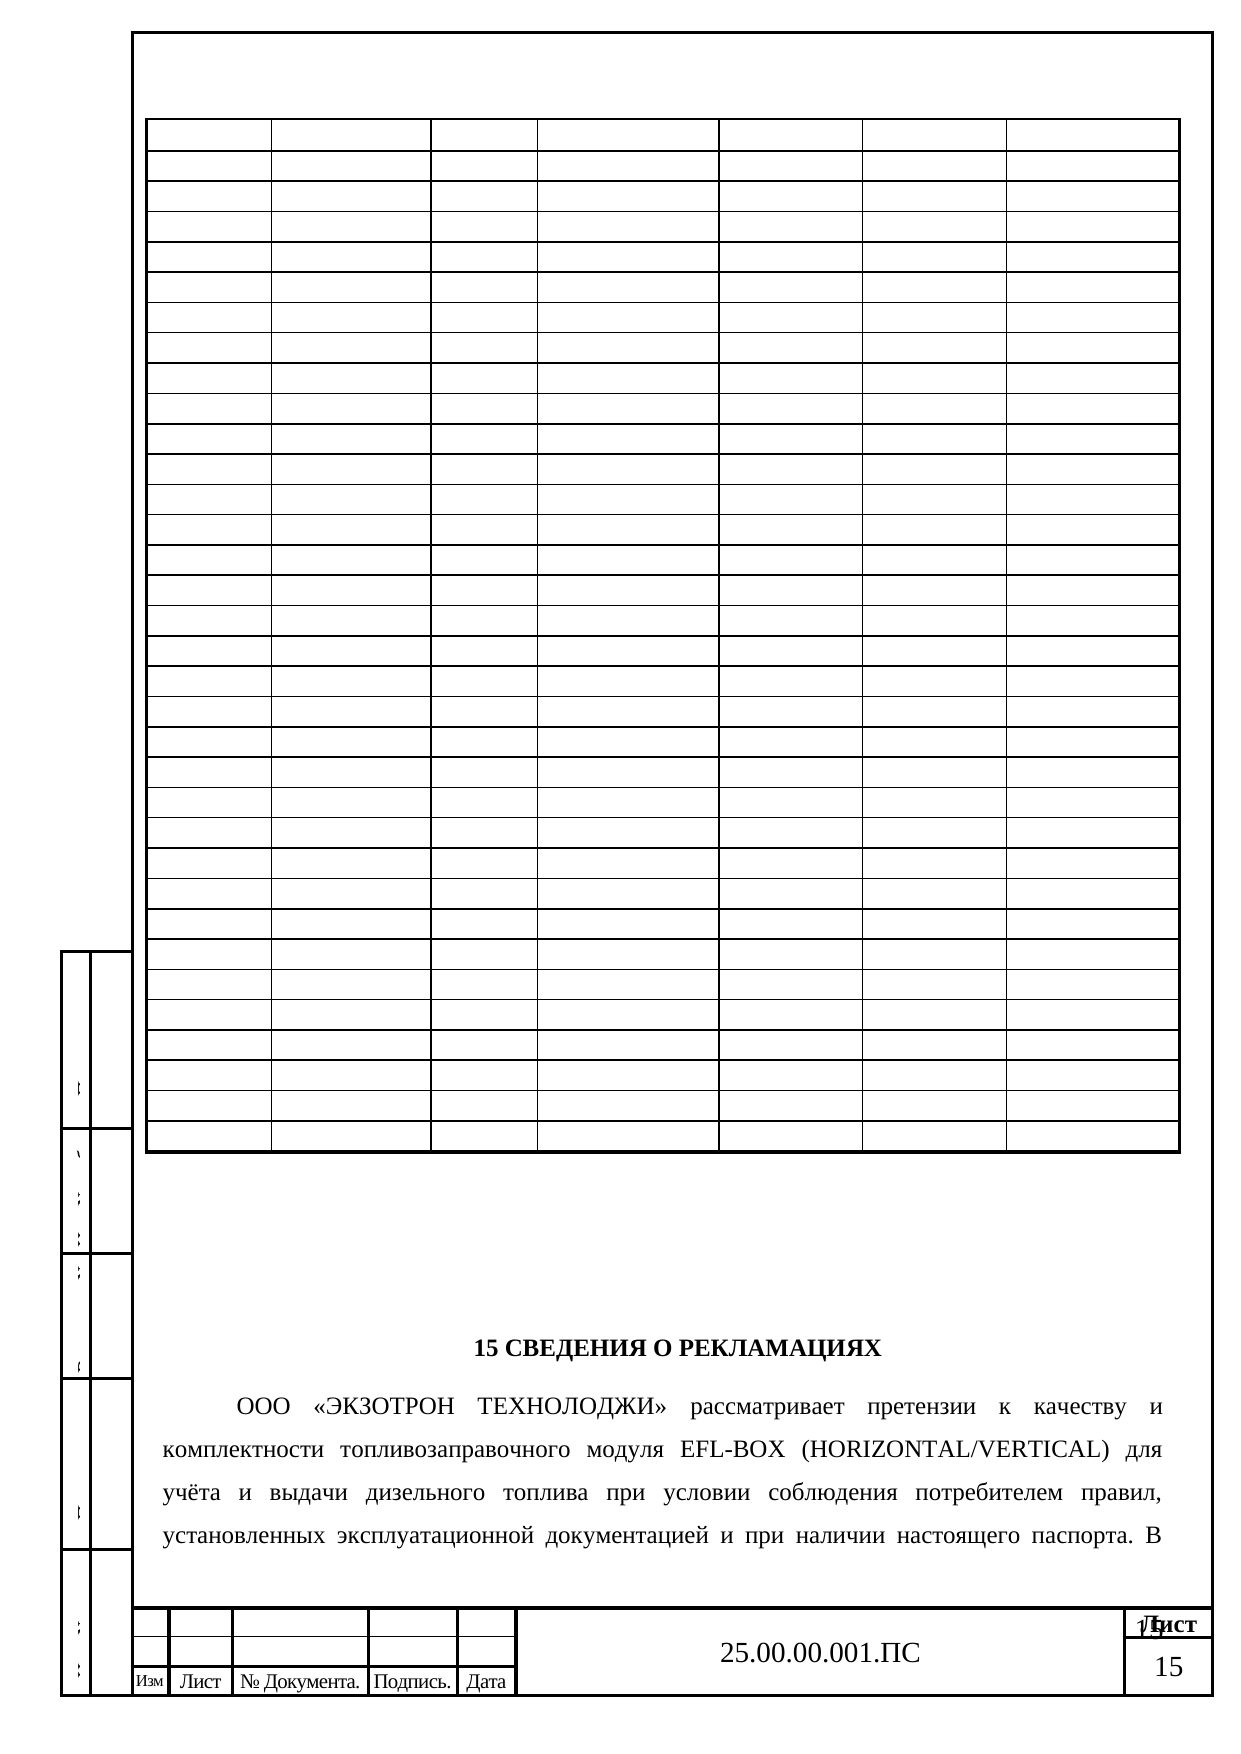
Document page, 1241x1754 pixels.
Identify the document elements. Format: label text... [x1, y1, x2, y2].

table_cell [863, 1031, 1006, 1059]
table_cell [432, 1031, 537, 1059]
table_cell [538, 970, 718, 999]
table_cell [863, 606, 1006, 635]
table_cell [272, 788, 430, 817]
table_cell [538, 212, 718, 241]
table_cell [863, 333, 1006, 362]
table_cell [148, 303, 271, 332]
table_cell [148, 1091, 271, 1120]
table_cell [1007, 455, 1178, 483]
table_cell [432, 515, 537, 544]
table_cell [272, 1000, 430, 1029]
table_cell [148, 333, 271, 362]
table_cell [538, 303, 718, 332]
table_cell [1007, 485, 1178, 514]
table_cell [1007, 394, 1178, 423]
text 15 Сведения о рекламациях [162, 1333, 1163, 1362]
table_cell [863, 212, 1006, 241]
table_cell [863, 394, 1006, 423]
table_cell [432, 455, 537, 483]
table_cell [720, 273, 862, 302]
table_cell [863, 788, 1006, 817]
table_cell [272, 364, 430, 392]
table_cell [1007, 546, 1178, 574]
table_cell [432, 182, 537, 211]
table_cell [863, 364, 1006, 392]
table_cell [272, 667, 430, 696]
table_cell [863, 667, 1006, 696]
table_cell [863, 1091, 1006, 1120]
table_cell [148, 758, 271, 787]
table_cell [148, 273, 271, 302]
table_cell [272, 576, 430, 605]
table_cell [272, 515, 430, 544]
table_cell [272, 910, 430, 938]
table_cell [272, 394, 430, 423]
table_cell [720, 849, 862, 877]
table_cell [538, 1061, 718, 1090]
table_cell [148, 120, 271, 150]
table_cell [863, 910, 1006, 938]
table_cell [720, 697, 862, 726]
table_cell [272, 818, 430, 847]
table_cell [720, 546, 862, 574]
table_cell [863, 455, 1006, 483]
table_cell [148, 849, 271, 877]
table_cell [720, 152, 862, 180]
table_cell [148, 152, 271, 180]
table_cell [863, 879, 1006, 908]
table_cell [538, 152, 718, 180]
table_cell [1007, 243, 1178, 271]
table_cell [538, 758, 718, 787]
table_cell [538, 576, 718, 605]
table_cell [272, 303, 430, 332]
table_cell [720, 1061, 862, 1090]
table_cell [538, 485, 718, 514]
table_cell [148, 455, 271, 483]
table_cell [272, 546, 430, 574]
table_cell [148, 970, 271, 999]
table_cell [272, 485, 430, 514]
table_cell [432, 303, 537, 332]
table_cell [1007, 120, 1178, 150]
table_cell [1007, 879, 1178, 908]
table_cell [720, 515, 862, 544]
table_cell [863, 849, 1006, 877]
table_cell [272, 120, 430, 150]
table_cell [1007, 818, 1178, 847]
table_cell [148, 667, 271, 696]
table_cell [538, 333, 718, 362]
table_cell [863, 728, 1006, 756]
table_cell [432, 1061, 537, 1090]
table_cell [720, 243, 862, 271]
table_cell [432, 212, 537, 241]
table_cell [538, 546, 718, 574]
table_cell [1007, 182, 1178, 211]
table_cell [720, 940, 862, 968]
table_cell [1007, 1122, 1178, 1150]
table_cell [432, 910, 537, 938]
table_cell [432, 152, 537, 180]
table_cell [432, 364, 537, 392]
table_cell [538, 940, 718, 968]
table_cell [863, 152, 1006, 180]
table_cell [538, 364, 718, 392]
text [162, 1391, 1163, 1549]
table_cell [720, 394, 862, 423]
table_cell [720, 576, 862, 605]
table_cell [1007, 606, 1178, 635]
table_cell [1007, 910, 1178, 938]
table_cell [538, 120, 718, 150]
table_cell [1007, 425, 1178, 453]
table_cell [720, 788, 862, 817]
table_cell [432, 818, 537, 847]
table_cell [720, 212, 862, 241]
table_cell [538, 1122, 718, 1150]
table_cell [432, 333, 537, 362]
table_cell [863, 515, 1006, 544]
table_cell [148, 212, 271, 241]
table_cell [148, 243, 271, 271]
table_cell [148, 576, 271, 605]
table_cell [1007, 273, 1178, 302]
table_cell [432, 606, 537, 635]
table_cell [538, 394, 718, 423]
table_cell [720, 1122, 862, 1150]
table_cell [720, 1000, 862, 1029]
table_cell [272, 606, 430, 635]
table_cell [538, 728, 718, 756]
table_cell [1007, 758, 1178, 787]
table_cell [720, 364, 862, 392]
table_cell [720, 1031, 862, 1059]
table_cell [432, 788, 537, 817]
table_cell [1007, 788, 1178, 817]
table_cell [272, 1091, 430, 1120]
table_cell [432, 758, 537, 787]
table_cell [148, 818, 271, 847]
table_cell [272, 940, 430, 968]
table_cell [538, 788, 718, 817]
table_cell [720, 728, 862, 756]
table_cell [863, 546, 1006, 574]
table_cell [432, 970, 537, 999]
table_cell [538, 1000, 718, 1029]
table_cell [863, 970, 1006, 999]
table_cell [1007, 637, 1178, 665]
table_cell [1007, 1031, 1178, 1059]
table_cell [432, 667, 537, 696]
table_cell [1007, 697, 1178, 726]
table_cell [720, 970, 862, 999]
table_cell [272, 243, 430, 271]
table_cell [148, 1122, 271, 1150]
table_cell [538, 425, 718, 453]
table_cell [863, 120, 1006, 150]
table_cell [148, 515, 271, 544]
table_cell [863, 425, 1006, 453]
table_cell [720, 425, 862, 453]
table_cell [148, 788, 271, 817]
table_cell [272, 728, 430, 756]
table_cell [1007, 303, 1178, 332]
table_cell [272, 152, 430, 180]
table_cell [432, 849, 537, 877]
table_cell [720, 758, 862, 787]
table_cell [1007, 1061, 1178, 1090]
table_cell [720, 1091, 862, 1120]
table_cell [272, 212, 430, 241]
table_cell [1007, 576, 1178, 605]
table_cell [148, 394, 271, 423]
table_cell [148, 606, 271, 635]
table_cell [538, 910, 718, 938]
table_cell [863, 485, 1006, 514]
table_cell [720, 818, 862, 847]
table_cell [272, 697, 430, 726]
table_cell [148, 182, 271, 211]
table_cell [1007, 152, 1178, 180]
table_cell [863, 758, 1006, 787]
table_cell [863, 697, 1006, 726]
table_cell [1007, 1091, 1178, 1120]
table_cell [148, 425, 271, 453]
table_cell [432, 273, 537, 302]
table_cell [432, 394, 537, 423]
table_cell [272, 970, 430, 999]
table_cell [432, 1091, 537, 1120]
table_cell [432, 485, 537, 514]
table_cell [538, 606, 718, 635]
table_cell [432, 243, 537, 271]
table_cell [1007, 940, 1178, 968]
table_cell [863, 818, 1006, 847]
table_cell [432, 940, 537, 968]
table_cell [863, 940, 1006, 968]
table_cell [538, 818, 718, 847]
table_cell [148, 910, 271, 938]
table_cell [1007, 667, 1178, 696]
table_cell [272, 425, 430, 453]
table_cell [538, 182, 718, 211]
table_cell [720, 910, 862, 938]
table_cell [720, 120, 862, 150]
table_cell [272, 879, 430, 908]
table_cell [538, 637, 718, 665]
table_cell [538, 455, 718, 483]
table_cell [1007, 849, 1178, 877]
table_cell [272, 1122, 430, 1150]
table_cell [272, 637, 430, 665]
table_cell [863, 1122, 1006, 1150]
table_cell [148, 1000, 271, 1029]
table_cell [538, 879, 718, 908]
table_cell [538, 1031, 718, 1059]
table_cell [538, 1091, 718, 1120]
table_cell [863, 182, 1006, 211]
table_cell [148, 879, 271, 908]
table_cell [148, 940, 271, 968]
table_cell [720, 606, 862, 635]
table_cell [272, 182, 430, 211]
table_cell [538, 667, 718, 696]
table_cell [148, 1061, 271, 1090]
table_cell [272, 758, 430, 787]
table_cell [720, 182, 862, 211]
table_cell [1007, 970, 1178, 999]
table_cell [272, 333, 430, 362]
table_cell [432, 697, 537, 726]
table_cell [432, 425, 537, 453]
table_cell [272, 849, 430, 877]
table_cell [538, 273, 718, 302]
table_cell [272, 455, 430, 483]
table_cell [720, 879, 862, 908]
table_cell [1007, 1000, 1178, 1029]
table_cell [1007, 515, 1178, 544]
table_cell [148, 546, 271, 574]
table_cell [432, 1000, 537, 1029]
table_cell [863, 303, 1006, 332]
table_cell [863, 243, 1006, 271]
table_cell [538, 849, 718, 877]
table_cell [720, 637, 862, 665]
table_cell [148, 485, 271, 514]
table_cell [432, 1122, 537, 1150]
table_cell [538, 697, 718, 726]
table_cell [863, 637, 1006, 665]
table_cell [1007, 364, 1178, 392]
table_cell [272, 1031, 430, 1059]
table_cell [863, 576, 1006, 605]
table_cell [148, 728, 271, 756]
table_cell [148, 1031, 271, 1059]
table_cell [432, 879, 537, 908]
table_cell [272, 273, 430, 302]
table_cell [148, 364, 271, 392]
table_cell [1007, 333, 1178, 362]
table_cell [720, 455, 862, 483]
table_cell [432, 728, 537, 756]
table_cell [432, 576, 537, 605]
table_cell [720, 667, 862, 696]
table_cell [148, 637, 271, 665]
table_cell [432, 637, 537, 665]
table_cell [538, 243, 718, 271]
table_cell [863, 1000, 1006, 1029]
table_cell [432, 120, 537, 150]
table_cell [863, 1061, 1006, 1090]
table_cell [432, 546, 537, 574]
table_cell [720, 485, 862, 514]
table_cell [1007, 728, 1178, 756]
table_cell [720, 333, 862, 362]
table_cell [272, 1061, 430, 1090]
table_cell [538, 515, 718, 544]
table_cell [863, 273, 1006, 302]
table_cell [1007, 212, 1178, 241]
table_cell [148, 697, 271, 726]
table_cell [720, 303, 862, 332]
